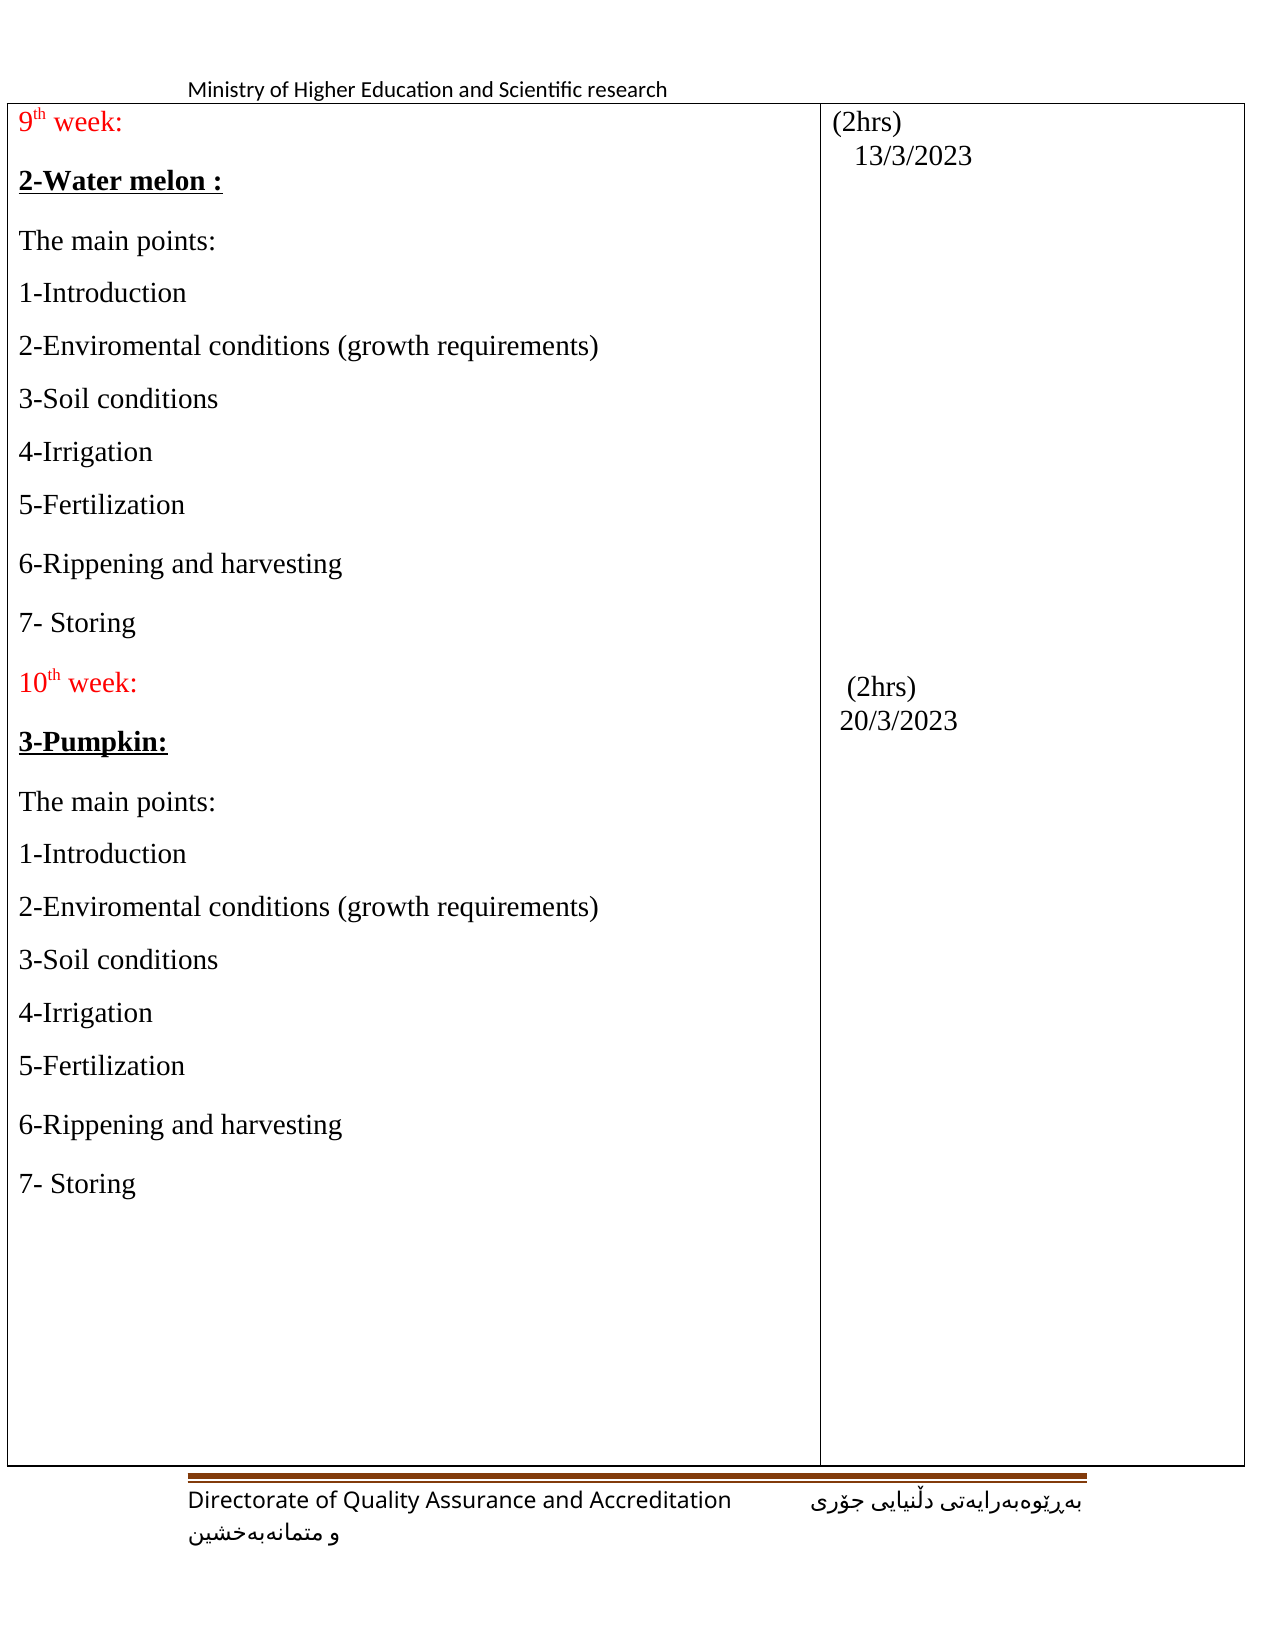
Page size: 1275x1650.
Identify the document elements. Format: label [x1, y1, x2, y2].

table_cell [821, 104, 1244, 1465]
table_cell [8, 104, 820, 1465]
